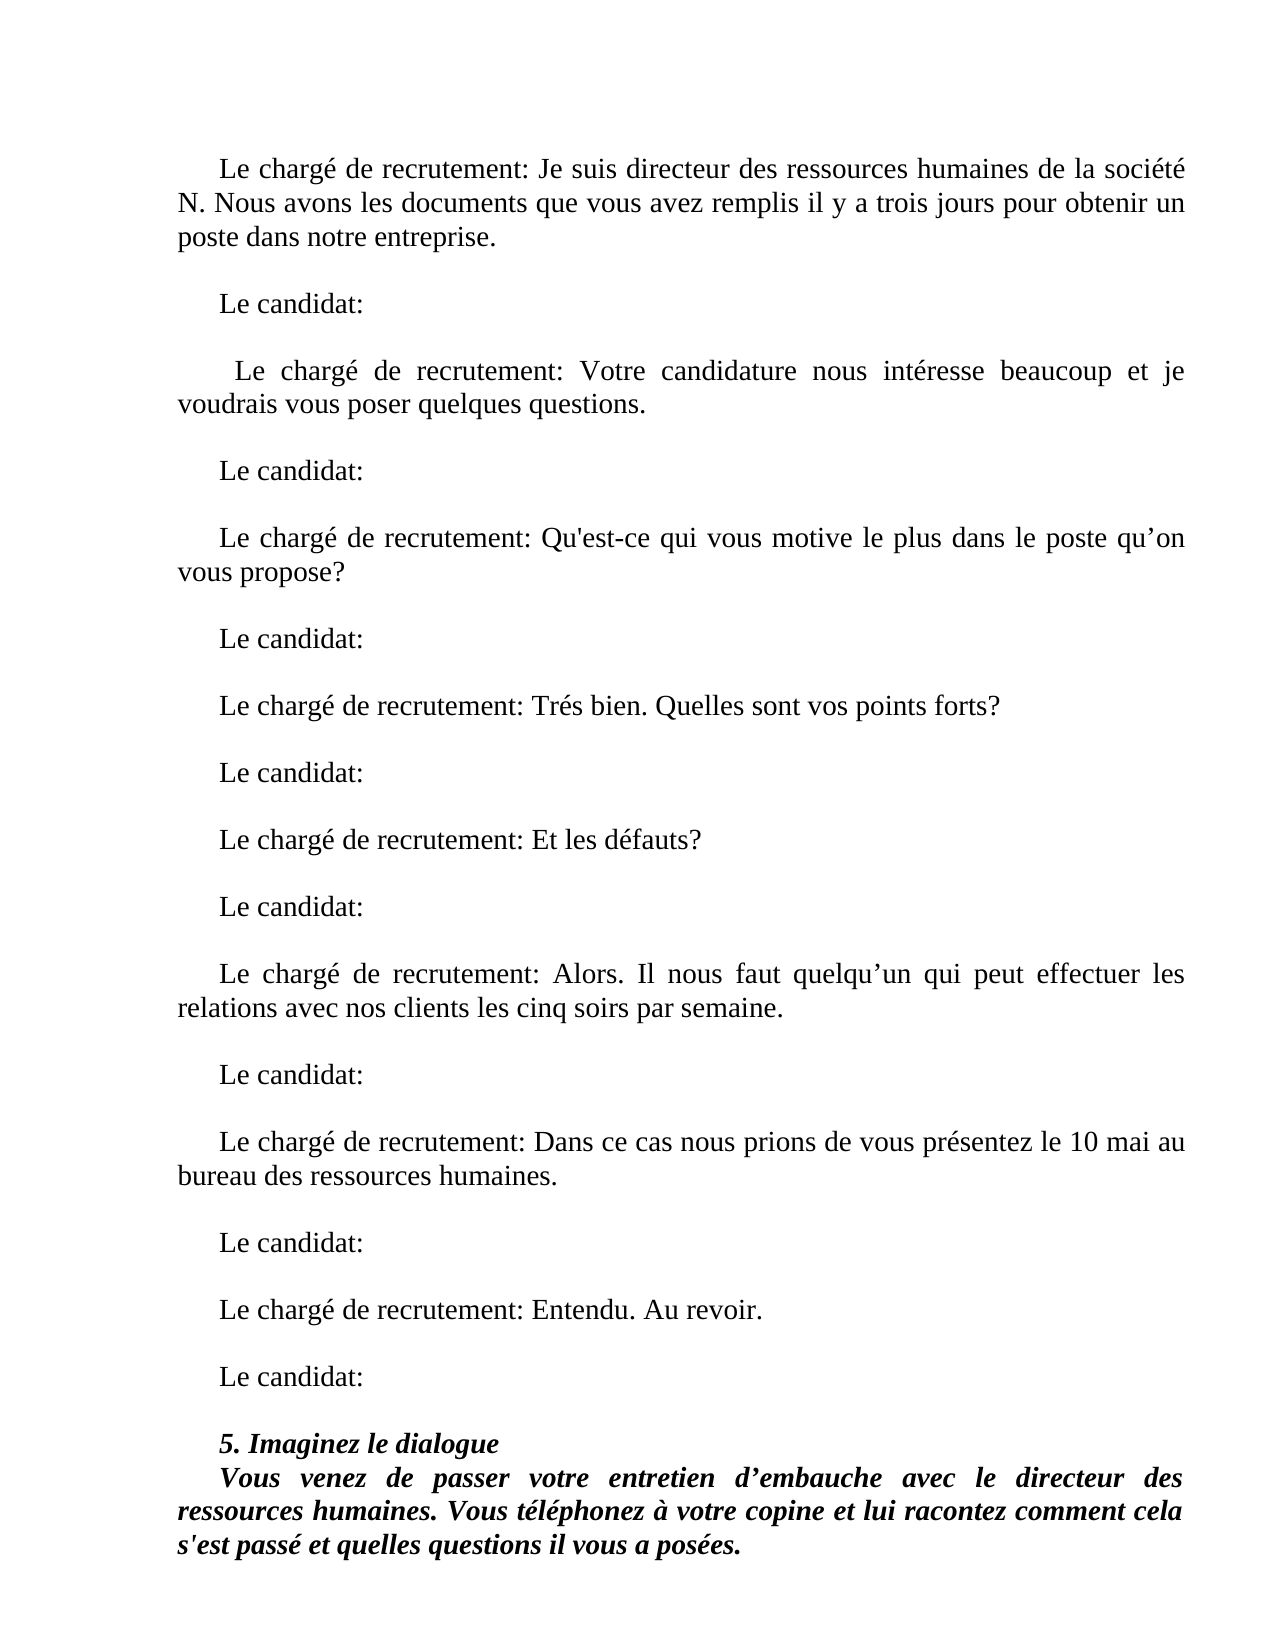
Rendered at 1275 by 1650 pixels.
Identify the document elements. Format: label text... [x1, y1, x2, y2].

text Vous venez de passer votre entretien d’embauche avec le directeur des ressources humaines. Vous téléphonez à votre copine et lui racontez comment cela s'est passé et quelles questions il vous a posées. [177, 1460, 1186, 1560]
text Le candidat: [177, 453, 1186, 487]
text Le chargé de recrutement: Dans ce cas nous prions de vous présentez le 10 mai au bureau des ressources humaines. [177, 1124, 1186, 1191]
text Le candidat: [177, 1359, 1186, 1393]
text Le candidat: [177, 286, 1186, 319]
text Le chargé de recrutement: Votre candidature nous intéresse beaucoup et je voudrais vous poser quelques questions. [177, 353, 1186, 420]
text Le candidat: [177, 889, 1186, 923]
text Le chargé de recrutement: Alors. Il nous faut quelqu’un qui peut effectuer les relations avec nos clients les cinq soirs par semaine. [177, 957, 1186, 1024]
text Le candidat: [177, 755, 1186, 789]
text Le chargé de recrutement: Entendu. Au revoir. [177, 1292, 1186, 1326]
text Le candidat: [177, 1225, 1186, 1258]
text Le chargé de recrutement: Et les défauts? [177, 822, 1186, 856]
text Le chargé de recrutement: Trés bien. Quelles sont vos points forts? [177, 688, 1186, 722]
text Le chargé de recrutement: Qu'est-ce qui vous motive le plus dans le poste qu’on vous propose? [177, 521, 1186, 588]
text Le candidat: [177, 621, 1186, 655]
text Le chargé de recrutement: Je suis directeur des ressources humaines de la société N. Nous avons les documents que vous avez remplis il y a trois jours pour obtenir un poste dans notre entreprise. [177, 152, 1186, 252]
text Le candidat: [177, 1057, 1186, 1091]
text 5. Imaginez le dialogue [177, 1426, 1186, 1460]
